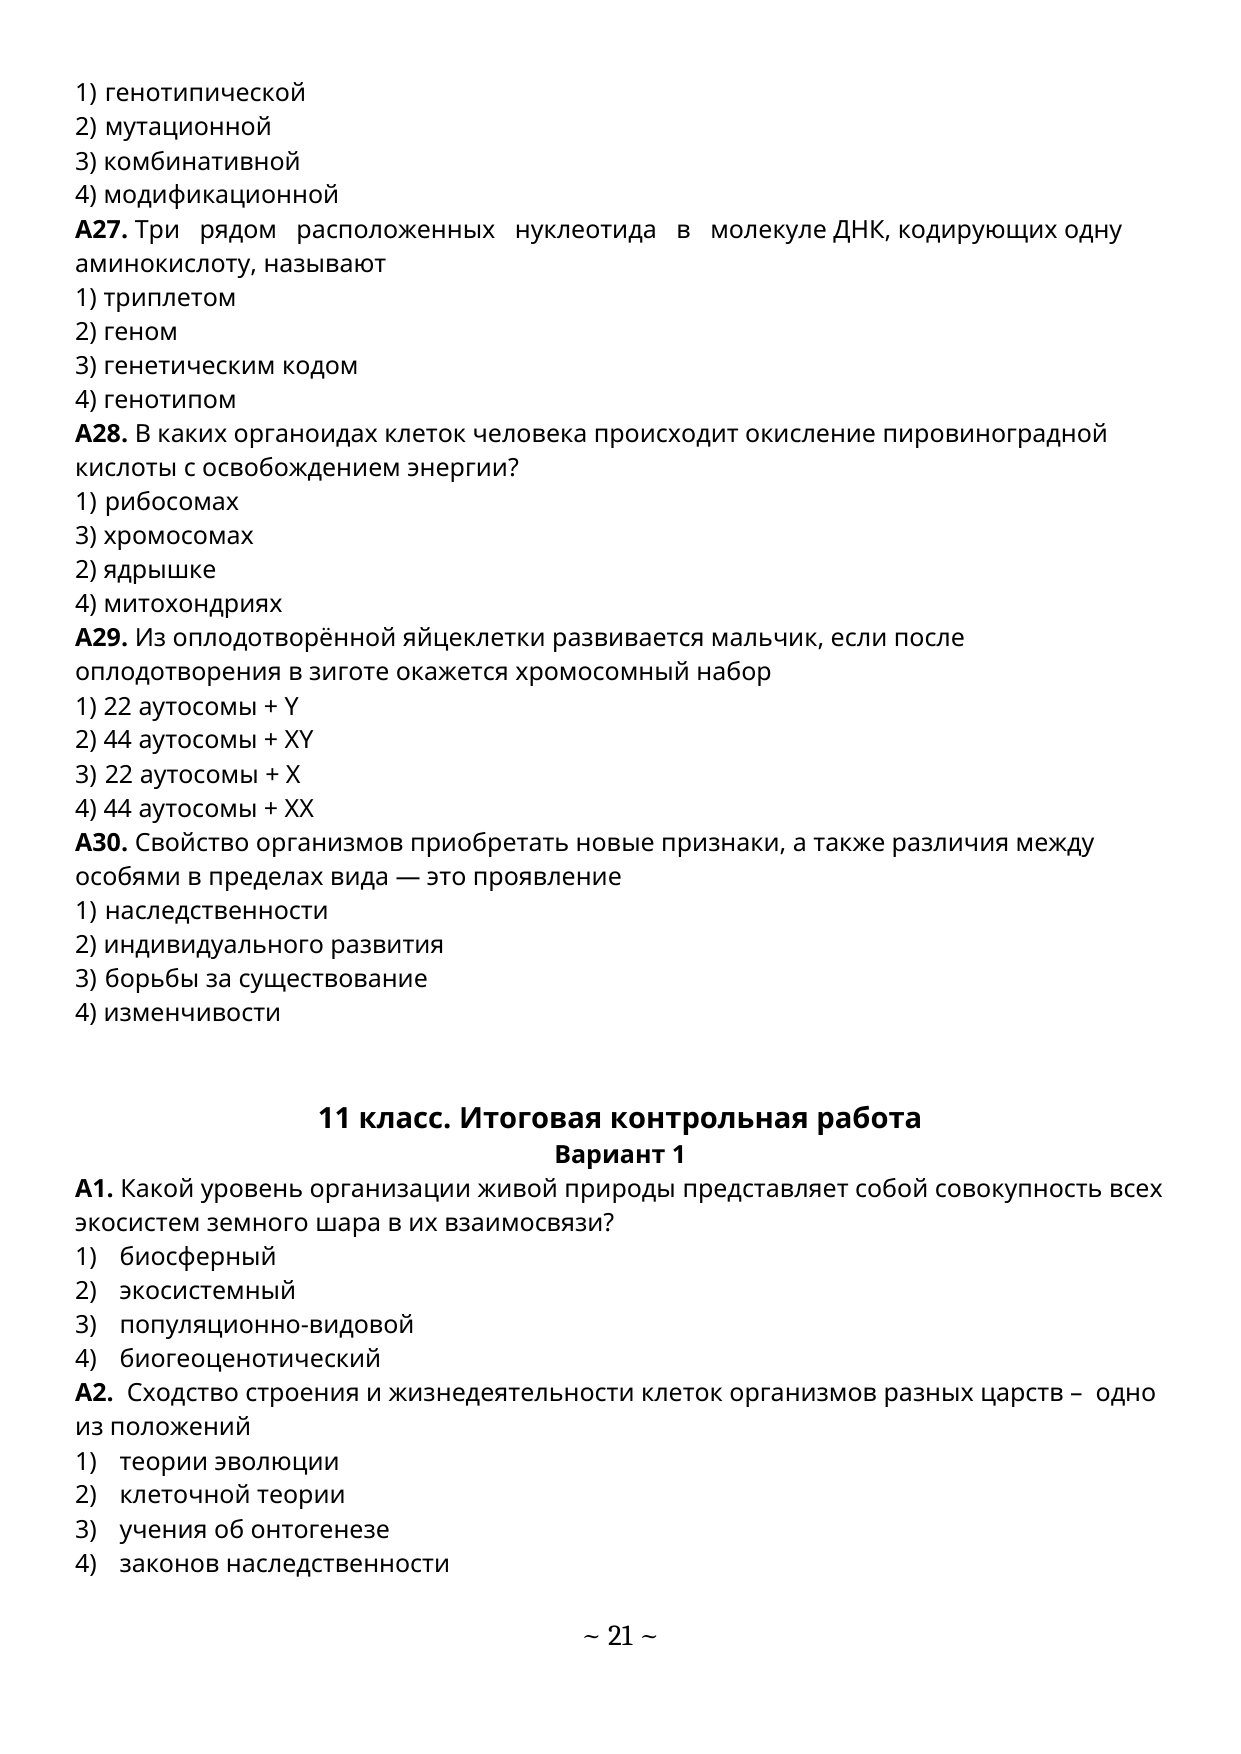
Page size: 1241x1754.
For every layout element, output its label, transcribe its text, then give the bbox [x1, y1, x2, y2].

list клеточной теории [75, 1477, 1165, 1511]
list теории эволюции [75, 1443, 1165, 1477]
text А30. Свойство организмов приобретать новые признаки, а также различия между особями в пределах вида — это проявление [75, 824, 1165, 892]
text 4) модификационной [75, 177, 1165, 211]
list биогеоценотический [75, 1341, 1165, 1375]
text 3) комбинативной [75, 143, 1165, 177]
text 2) ядрышке [75, 552, 1165, 586]
text А1. Какой уровень организации живой природы представляет собой совокупность всех экосистем земного шара в их взаимосвязи? [75, 1171, 1165, 1239]
text 4) генотипом [75, 382, 1165, 416]
list законов наследственности [75, 1545, 1165, 1579]
text А29. Из оплодотворённой яйцеклетки развивается мальчик, если после оплодотворения в зиготе окажется хромосомный набор [75, 620, 1165, 688]
text 1) наследственности [75, 892, 1165, 927]
text А2. Сходство строения и жизнедеятельности клеток организмов разных царств – одно из положений [75, 1375, 1165, 1443]
list популяционно-видовой [75, 1307, 1165, 1341]
text 1) рибосомах [75, 484, 1165, 518]
text А28. В каких органоидах клеток человека происходит окисление пировиноградной кислоты с освобождением энергии? [75, 416, 1165, 484]
text 4) 44 аутосомы + XX [75, 790, 1165, 824]
text 2) мутационной [75, 109, 1165, 143]
text 3) генетическим кодом [75, 347, 1165, 382]
text 1) генотипической [75, 75, 1165, 109]
text 2) геном [75, 313, 1165, 347]
text Вариант 1 [75, 1137, 1165, 1171]
text 4) митохондриях [75, 586, 1165, 620]
text 3) борьбы за существование [75, 961, 1165, 995]
text 3) хромосомах [75, 518, 1165, 552]
text А27. Три рядом расположенных нуклеотида в молекуле ДНК, кодирующих одну аминокислоту, называют [75, 211, 1165, 279]
list биосферный [75, 1239, 1165, 1273]
list учения об онтогенезе [75, 1511, 1165, 1545]
text 3) 22 аутосомы + X [75, 756, 1165, 790]
text 11 класс. Итоговая контрольная работа [75, 1097, 1165, 1137]
text 2) индивидуального развития [75, 927, 1165, 961]
text 4) изменчивости [75, 995, 1165, 1029]
list экосистемный [75, 1273, 1165, 1307]
text 1) 22 аутосомы + Y [75, 688, 1165, 722]
text 1) триплетом [75, 279, 1165, 313]
text 2) 44 аутосомы + XY [75, 722, 1165, 756]
